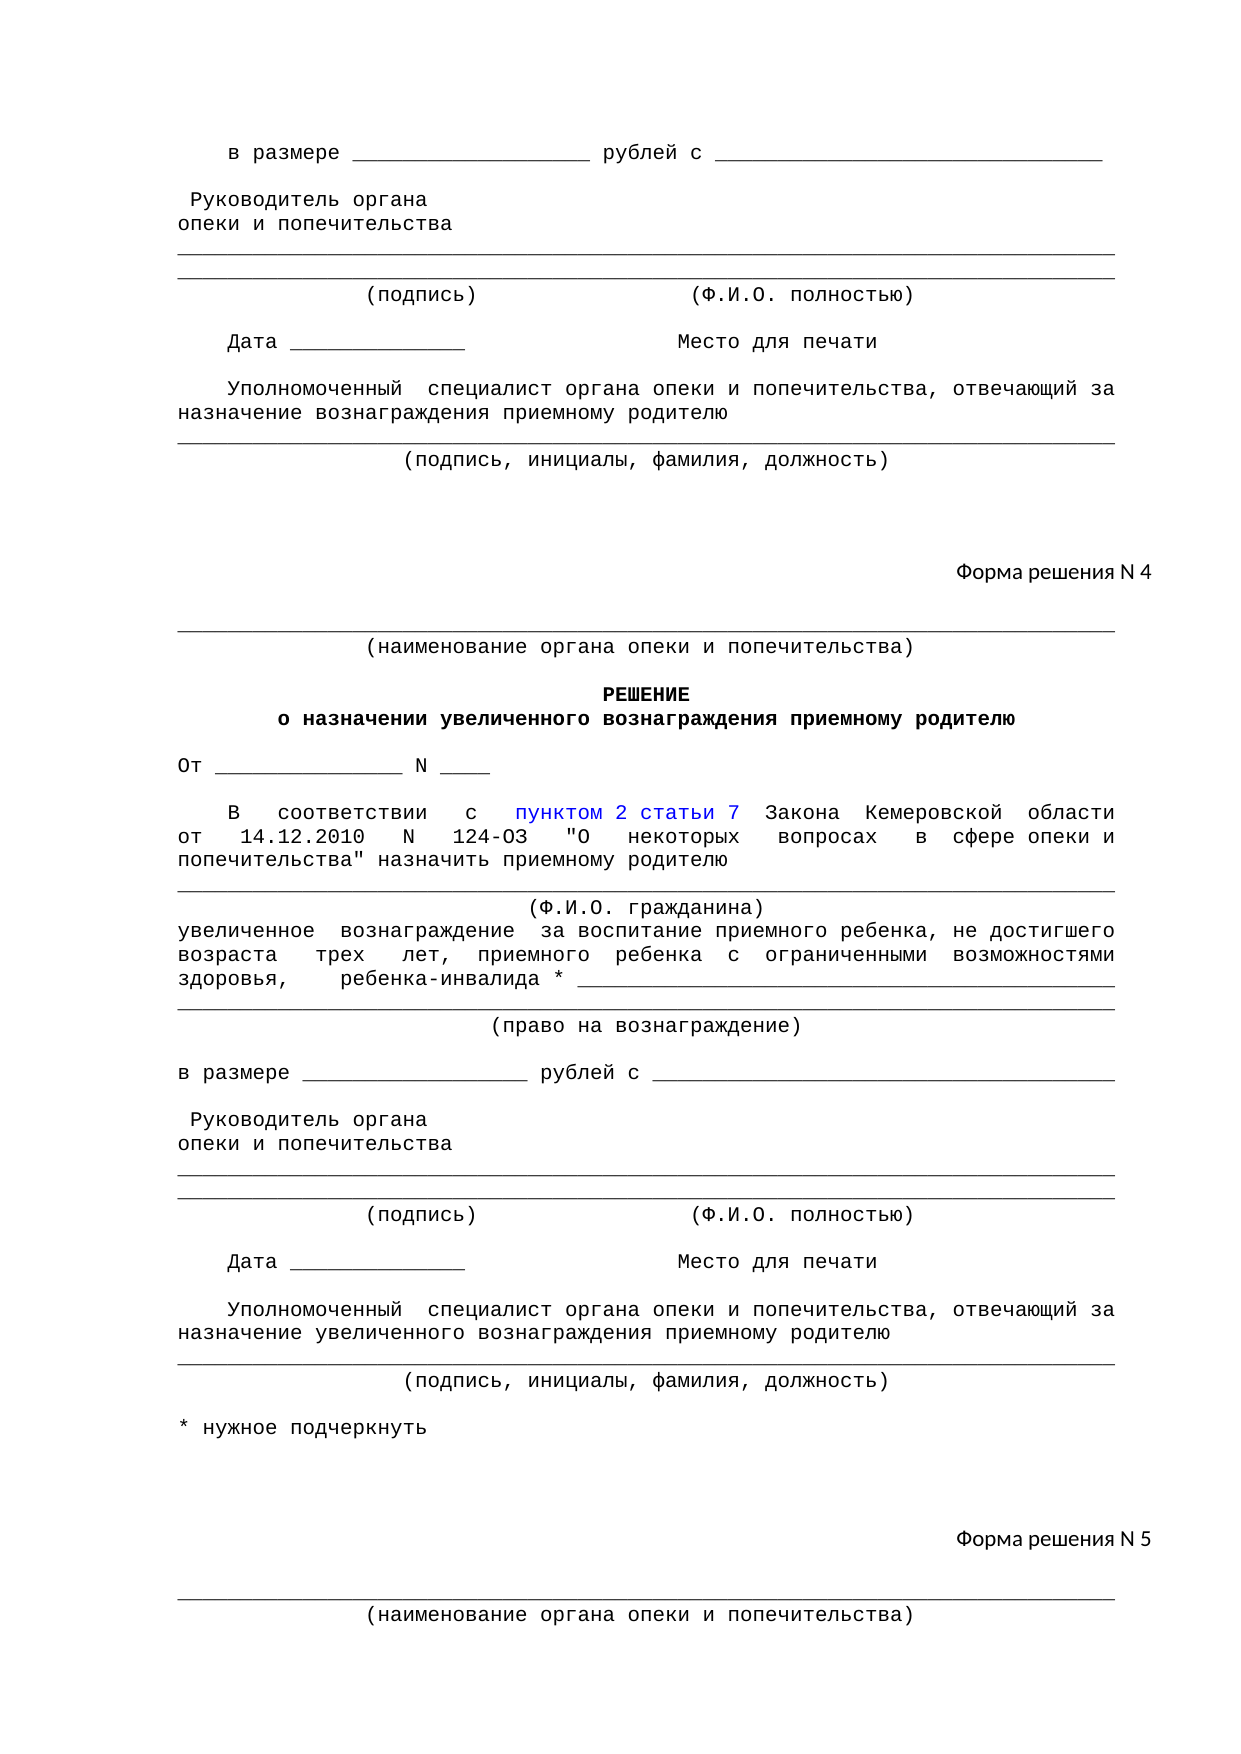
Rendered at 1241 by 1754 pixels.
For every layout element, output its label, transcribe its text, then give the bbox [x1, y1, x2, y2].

text (Ф.И.О. гражданина) [177, 897, 1152, 920]
text (право на вознаграждение) [177, 1015, 1152, 1038]
text ___________________________________________________________________________ [177, 260, 1152, 284]
text От _______________ N ____ [177, 755, 1152, 778]
text (подпись, инициалы, фамилия, должность) [177, 1369, 1152, 1393]
text ___________________________________________________________________________ [177, 991, 1152, 1015]
text ___________________________________________________________________________ [177, 426, 1152, 449]
text о назначении увеличенного вознаграждения приемному родителю [177, 707, 1152, 731]
text здоровья, ребенка-инвалида * ___________________________________________ [177, 968, 1152, 991]
text ___________________________________________________________________________ [177, 613, 1152, 637]
text от 14.12.2010 N 124-ОЗ "О некоторых вопросах в сфере опеки и [177, 826, 1152, 849]
text (подпись) (Ф.И.О. полностью) [177, 284, 1152, 307]
text опеки и попечительства [177, 213, 1152, 236]
text попечительства" назначить приемному родителю [177, 849, 1152, 873]
text ___________________________________________________________________________ [177, 236, 1152, 260]
text возраста трех лет, приемного ребенка с ограниченными возможностями [177, 944, 1152, 968]
text (наименование органа опеки и попечительства) [177, 1604, 1152, 1628]
text в размере ___________________ рублей с _______________________________ [177, 142, 1152, 165]
text в размере __________________ рублей с _____________________________________ [177, 1062, 1152, 1086]
text ___________________________________________________________________________ [177, 1180, 1152, 1204]
text назначение увеличенного вознаграждения приемному родителю [177, 1322, 1152, 1346]
text (подпись, инициалы, фамилия, должность) [177, 449, 1152, 473]
text увеличенное вознаграждение за воспитание приемного ребенка, не достигшего [177, 920, 1152, 944]
text * нужное подчеркнуть [177, 1417, 1152, 1441]
text Руководитель органа [177, 189, 1152, 213]
text опеки и попечительства [177, 1133, 1152, 1157]
text назначение вознаграждения приемному родителю [177, 402, 1152, 426]
text В соответствии с пунктом 2 статьи 7 Закона Кемеровской области [177, 802, 1152, 826]
text ___________________________________________________________________________ [177, 873, 1152, 897]
text Дата ______________ Место для печати [177, 331, 1152, 354]
text (наименование органа опеки и попечительства) [177, 637, 1152, 660]
text Форма решения N 4 [177, 557, 1152, 585]
text ___________________________________________________________________________ [177, 1581, 1152, 1604]
text Уполномоченный специалист органа опеки и попечительства, отвечающий за [177, 378, 1152, 402]
text РЕШЕНИЕ [177, 684, 1152, 707]
text Форма решения N 5 [177, 1524, 1152, 1553]
text ___________________________________________________________________________ [177, 1157, 1152, 1180]
text Уполномоченный специалист органа опеки и попечительства, отвечающий за [177, 1299, 1152, 1322]
text Дата ______________ Место для печати [177, 1251, 1152, 1275]
text ___________________________________________________________________________ [177, 1346, 1152, 1369]
text Руководитель органа [177, 1109, 1152, 1133]
text (подпись) (Ф.И.О. полностью) [177, 1204, 1152, 1228]
